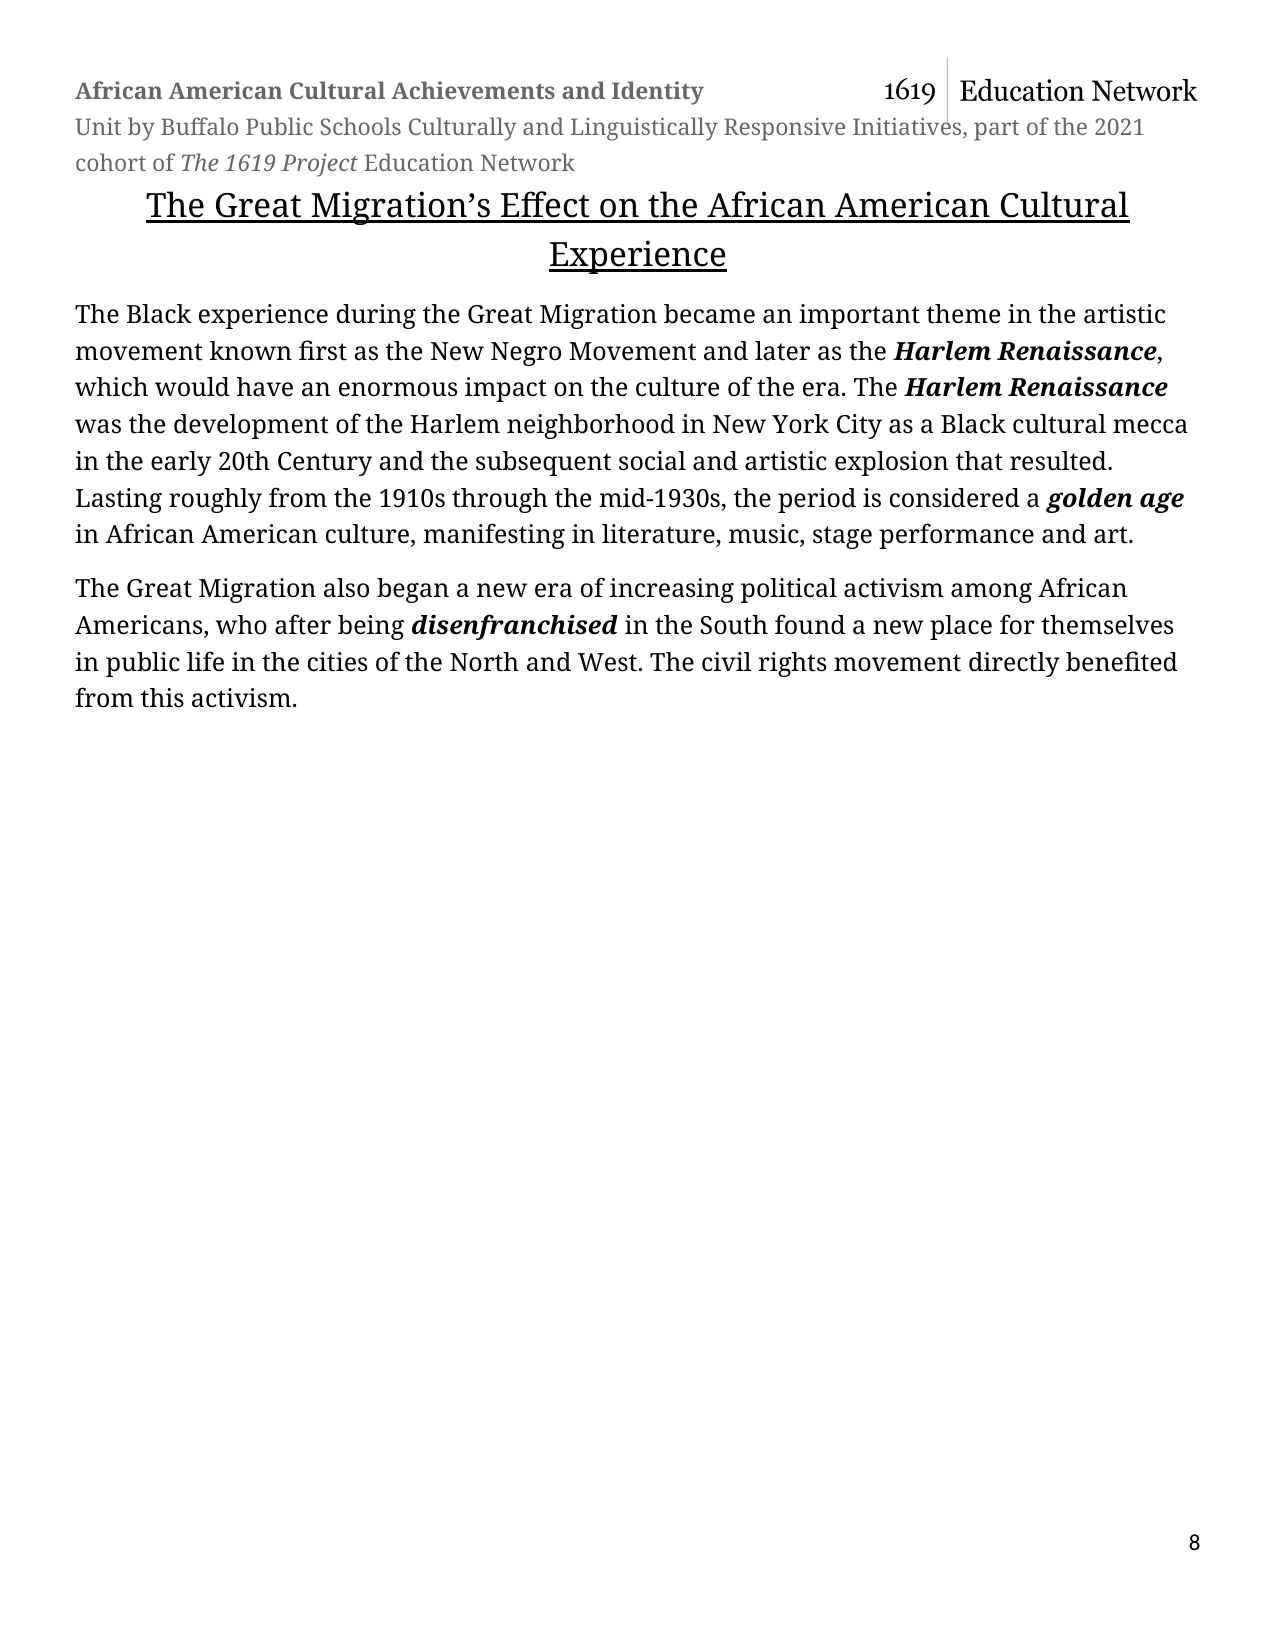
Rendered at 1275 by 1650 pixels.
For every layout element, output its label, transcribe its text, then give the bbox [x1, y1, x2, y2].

text The Great Migration also began a new era of increasing political activism among African Americans, who after being disenfranchised in the South found a new place for themselves in public life in the cities of the North and West. The civil rights movement directly benefited from this activism. [75, 571, 1200, 715]
picture [1109, 120, 1115, 128]
picture [879, 54, 1201, 128]
text The Black experience during the Great Migration became an important theme in the artistic movement known first as the New Negro Movement and later as the Harlem Renaissance, which would have an enormous impact on the culture of the era. The Harlem Renaissance was the development of the Harlem neighborhood in New York City as a Black cultural mecca in the early 20th Century and the subsequent social and artistic explosion that resulted. Lasting roughly from the 1910s through the mid-1930s, the period is considered a golden age in African American culture, manifesting in literature, music, stage performance and art. [75, 297, 1200, 551]
text The Great Migration’s Effect on the African American Cultural Experience [75, 182, 1200, 276]
